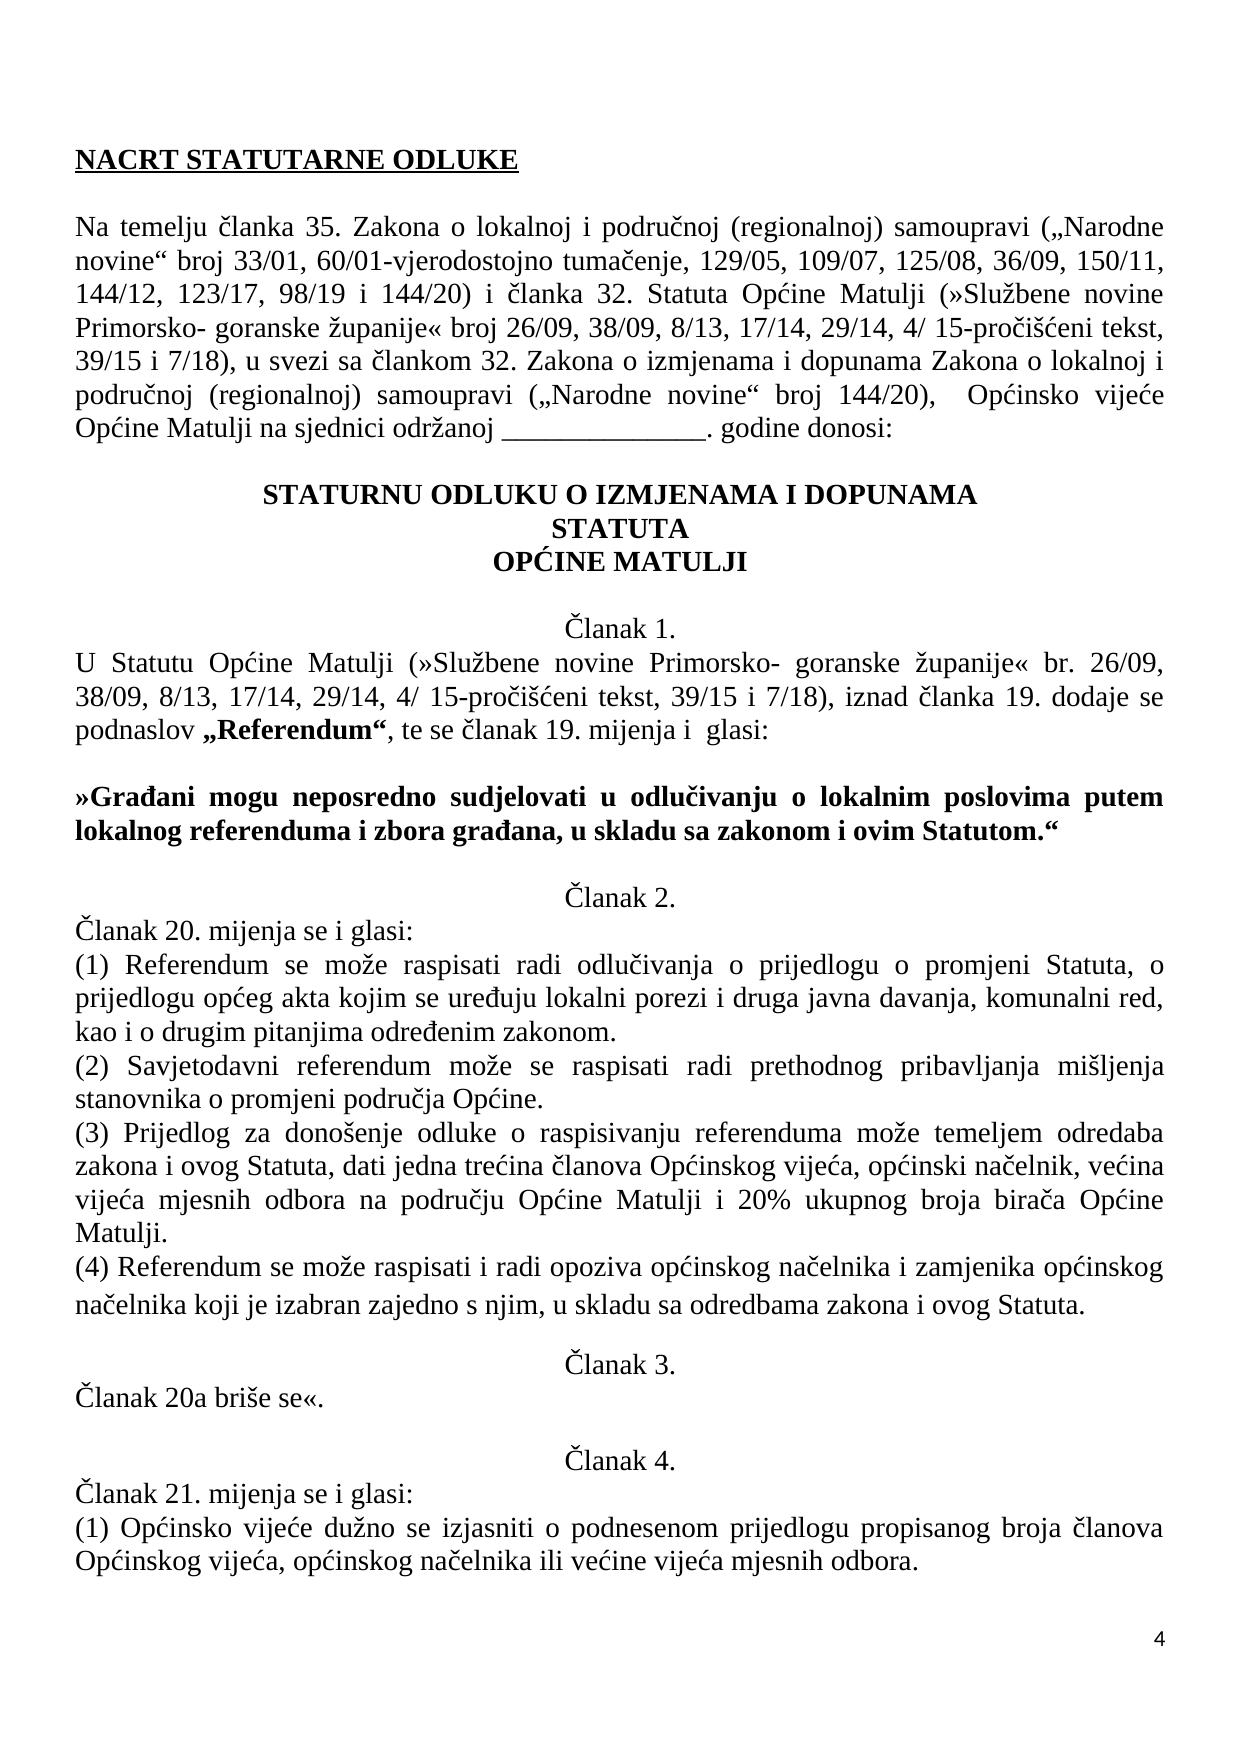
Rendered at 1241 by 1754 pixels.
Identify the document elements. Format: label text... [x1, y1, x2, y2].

text Članak 4. [75, 1443, 1165, 1476]
text U Statutu Općine Matulji (»Službene novine Primorsko- goranske županije« br. 26/09, 38/09, 8/13, 17/14, 29/14, 4/ 15-pročišćeni tekst, 39/15 i 7/18), iznad članka 19. dodaje se podnaslov „Referendum“, te se članak 19. mijenja i glasi: [75, 645, 1165, 746]
text Članak 3. [75, 1347, 1165, 1380]
text NACRT STATUTARNE ODLUKE [75, 142, 1165, 176]
text Na temelju članka 35. Zakona o lokalnoj i područnoj (regionalnoj) samoupravi („Narodne novine“ broj 33/01, 60/01-vjerodostojno tumačenje, 129/05, 109/07, 125/08, 36/09, 150/11, 144/12, 123/17, 98/19 i 144/20) i članka 32. Statuta Općine Matulji (»Službene novine Primorsko- goranske županije« broj 26/09, 38/09, 8/13, 17/14, 29/14, 4/ 15-pročišćeni tekst, 39/15 i 7/18), u svezi sa člankom 32. Zakona o izmjenama i dopunama Zakona o lokalnoj i područnoj (regionalnoj) samoupravi („Narodne novine“ broj 144/20), Općinsko vijeće Općine Matulji na sjednici održanoj ______________. godine donosi: [75, 209, 1165, 444]
text STATUTA OPĆINE MATULJI [75, 511, 1165, 578]
text STATURNU ODLUKU O IZMJENAMA I DOPUNAMA [75, 477, 1165, 511]
text (1) Referendum se može raspisati radi odlučivanja o prijedlogu o promjeni Statuta, o prijedlogu općeg akta kojim se uređuju lokalni porezi i druga javna davanja, komunalni red, kao i o drugim pitanjima određenim zakonom. [75, 947, 1165, 1048]
text (3) Prijedlog za donošenje odluke o raspisivanju referenduma može temeljem odredaba zakona i ovog Statuta, dati jedna trećina članova Općinskog vijeća, općinski načelnik, većina vijeća mjesnih odbora na području Općine Matulji i 20% ukupnog broja birača Općine Matulji. [75, 1115, 1165, 1249]
text Članak 20a briše se«. [75, 1380, 1165, 1414]
text Članak 1. [75, 612, 1165, 645]
text Članak 21. mijenja se i glasi: [75, 1476, 1165, 1510]
text (4) Referendum se može raspisati i radi opoziva općinskog načelnika i zamjenika općinskog načelnika koji je izabran zajedno s njim, u skladu sa odredbama zakona i ovog Statuta. [75, 1249, 1165, 1321]
text Članak 20. mijenja se i glasi: [75, 913, 1165, 947]
text Članak 2. [75, 880, 1165, 913]
text (2) Savjetodavni referendum može se raspisati radi prethodnog pribavljanja mišljenja stanovnika o promjeni područja Općine. [75, 1048, 1165, 1115]
text (1) Općinsko vijeće dužno se izjasniti o podnesenom prijedlogu propisanog broja članova Općinskog vijeća, općinskog načelnika ili većine vijeća mjesnih odbora. [75, 1510, 1165, 1577]
text »Građani mogu neposredno sudjelovati u odlučivanju o lokalnim poslovima putem lokalnog referenduma i zbora građana, u skladu sa zakonom i ovim Statutom.“ [75, 779, 1165, 846]
